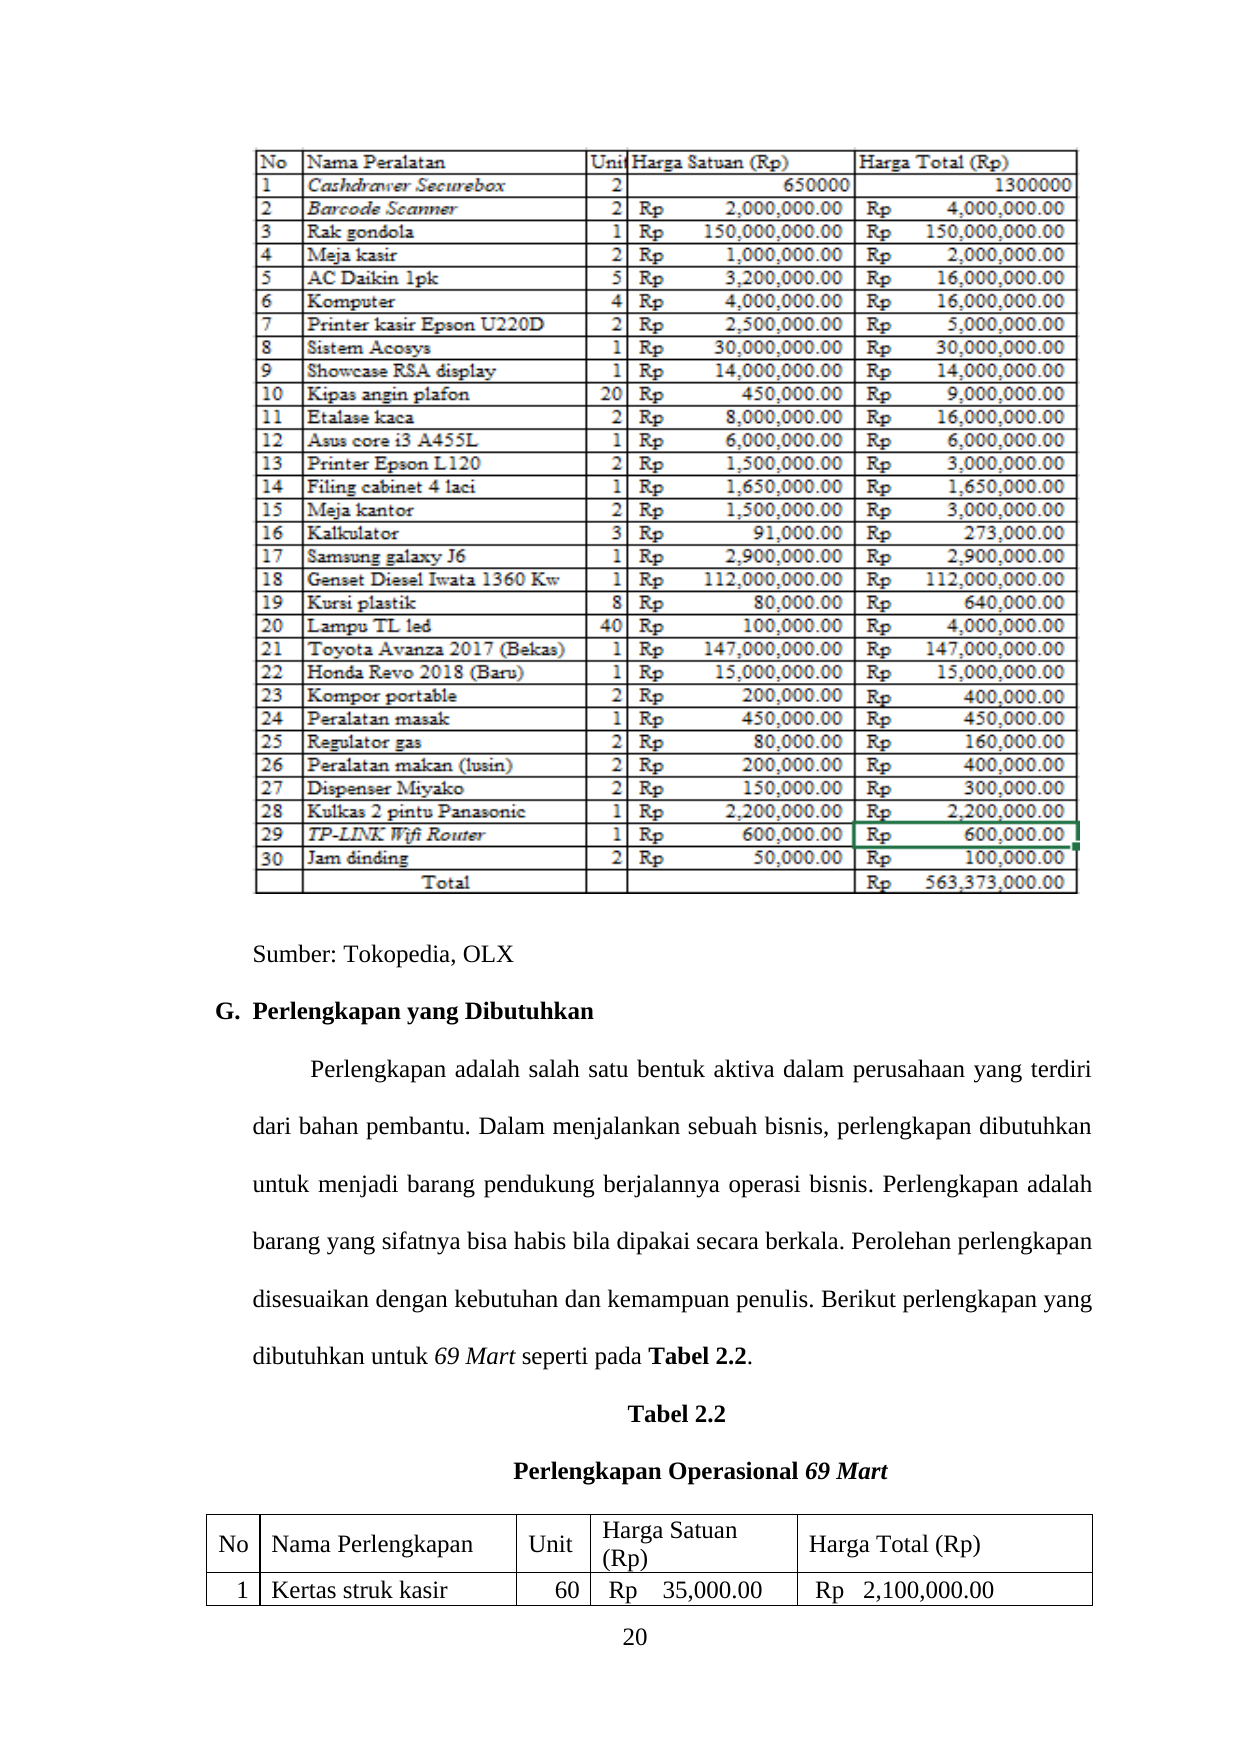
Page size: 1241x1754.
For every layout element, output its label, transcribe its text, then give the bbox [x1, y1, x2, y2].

list Sumber: Tokopedia, OLX [252, 939, 1092, 967]
table_header Nama Perlengkapan [261, 1515, 516, 1572]
list Perlengkapan Operasional 69 Mart [252, 1456, 1092, 1485]
picture [252, 147, 1080, 894]
table_header No [207, 1515, 259, 1572]
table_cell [261, 1573, 516, 1605]
table_cell Rp 2,100,000.00 [798, 1573, 1092, 1605]
list Perlengkapan adalah salah satu bentuk aktiva dalam perusahaan yang terdiri dari bahan pembantu. Dalam menjalankan sebuah bisnis, perlengkapan dibutuhkan untuk menjadi barang pendukung berjalannya operasi bisnis. Perlengkapan adalah barang yang sifatnya bisa habis bila dipakai secara berkala. Perolehan perlengkapan disesuaikan dengan kebutuhan dan kemampuan penulis. Berikut perlengkapan yang dibutuhkan untuk 69 Mart seperti pada Tabel 2.2. [252, 1054, 1092, 1370]
table_cell Rp 35,000.00 [591, 1573, 797, 1605]
table_header Unit [517, 1515, 590, 1572]
list Tabel 2.2 [552, 1399, 1092, 1427]
table_header Harga Satuan (Rp) [591, 1515, 797, 1572]
table_cell 60 [517, 1573, 590, 1605]
table_cell 1 [207, 1573, 259, 1605]
list Perlengkapan yang Dibutuhkan [215, 996, 1092, 1025]
table_header Harga Total (Rp) [798, 1515, 1092, 1572]
